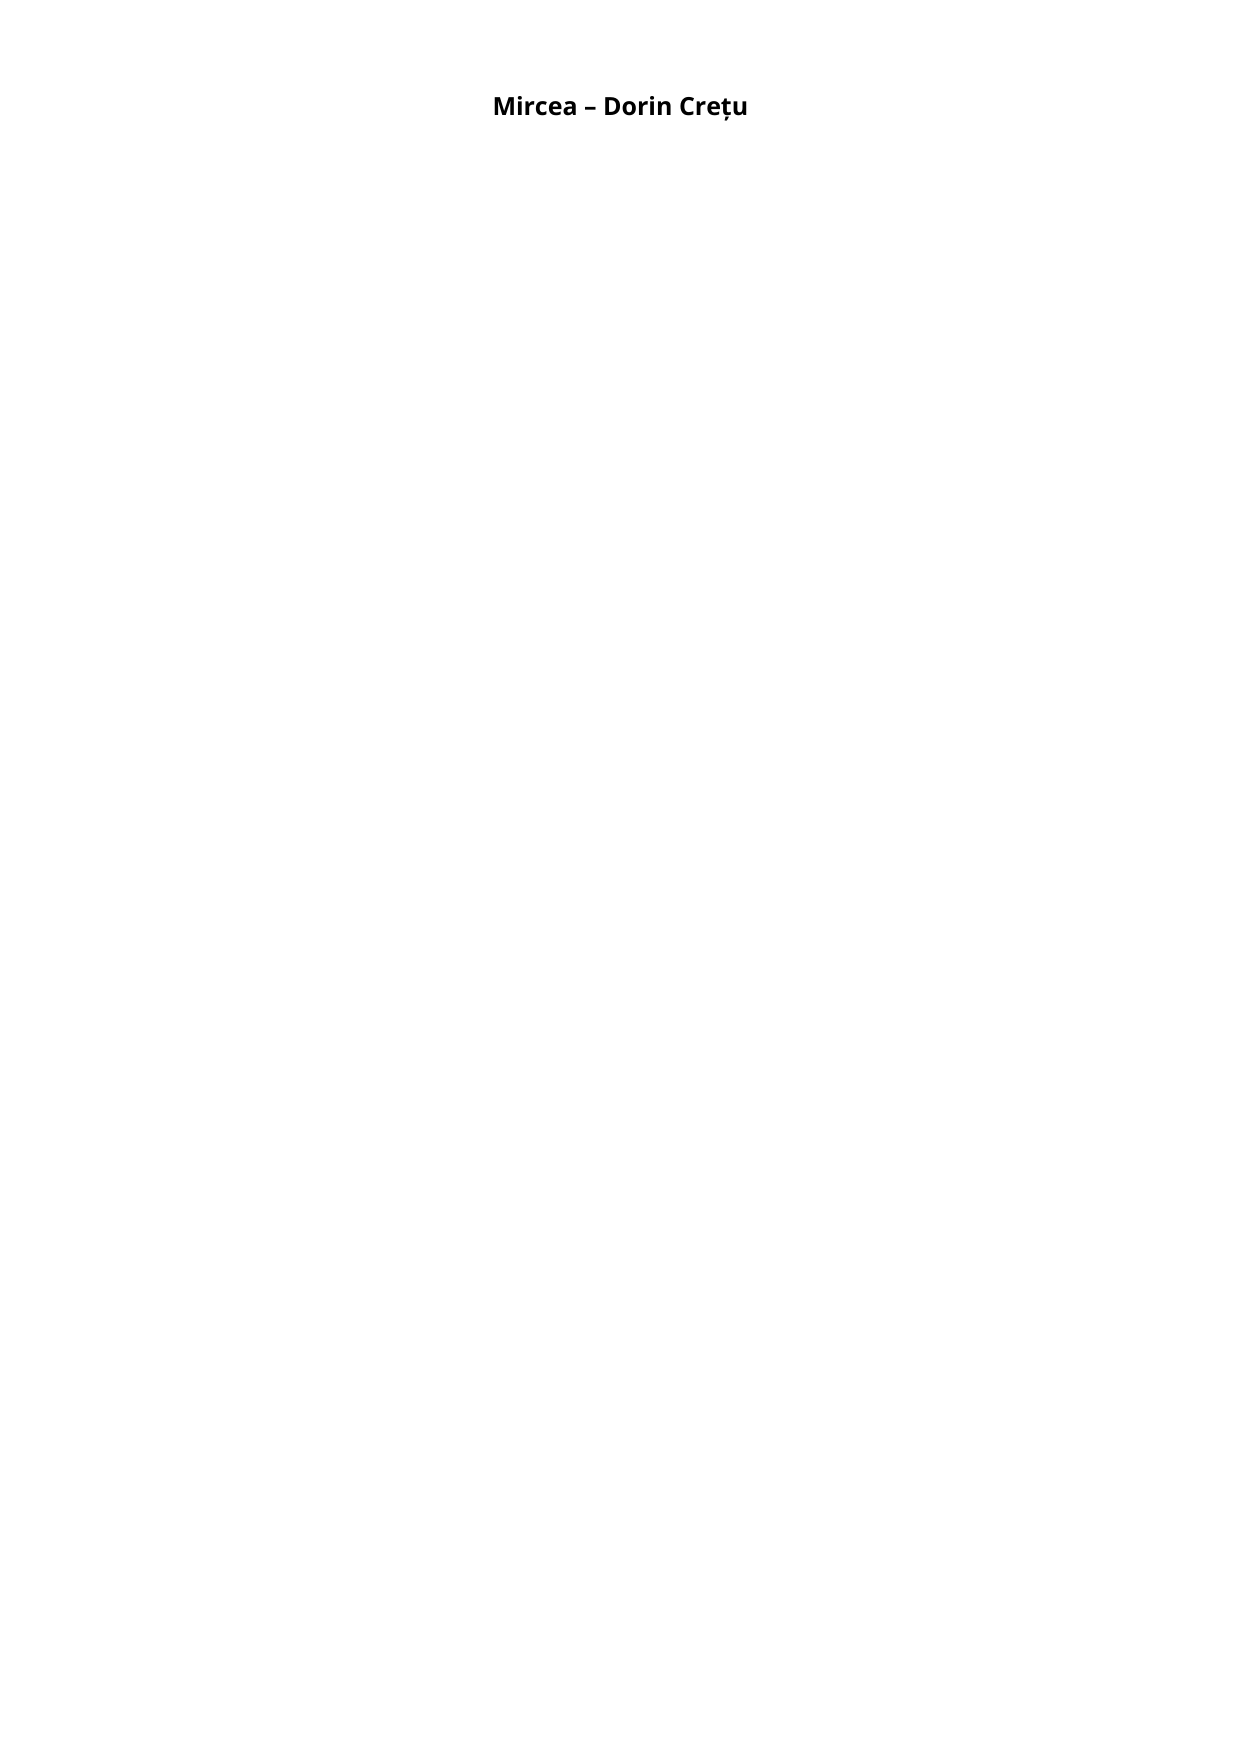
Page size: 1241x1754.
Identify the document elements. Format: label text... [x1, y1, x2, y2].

table_cell Mircea – Dorin Crețu [364, 89, 877, 141]
